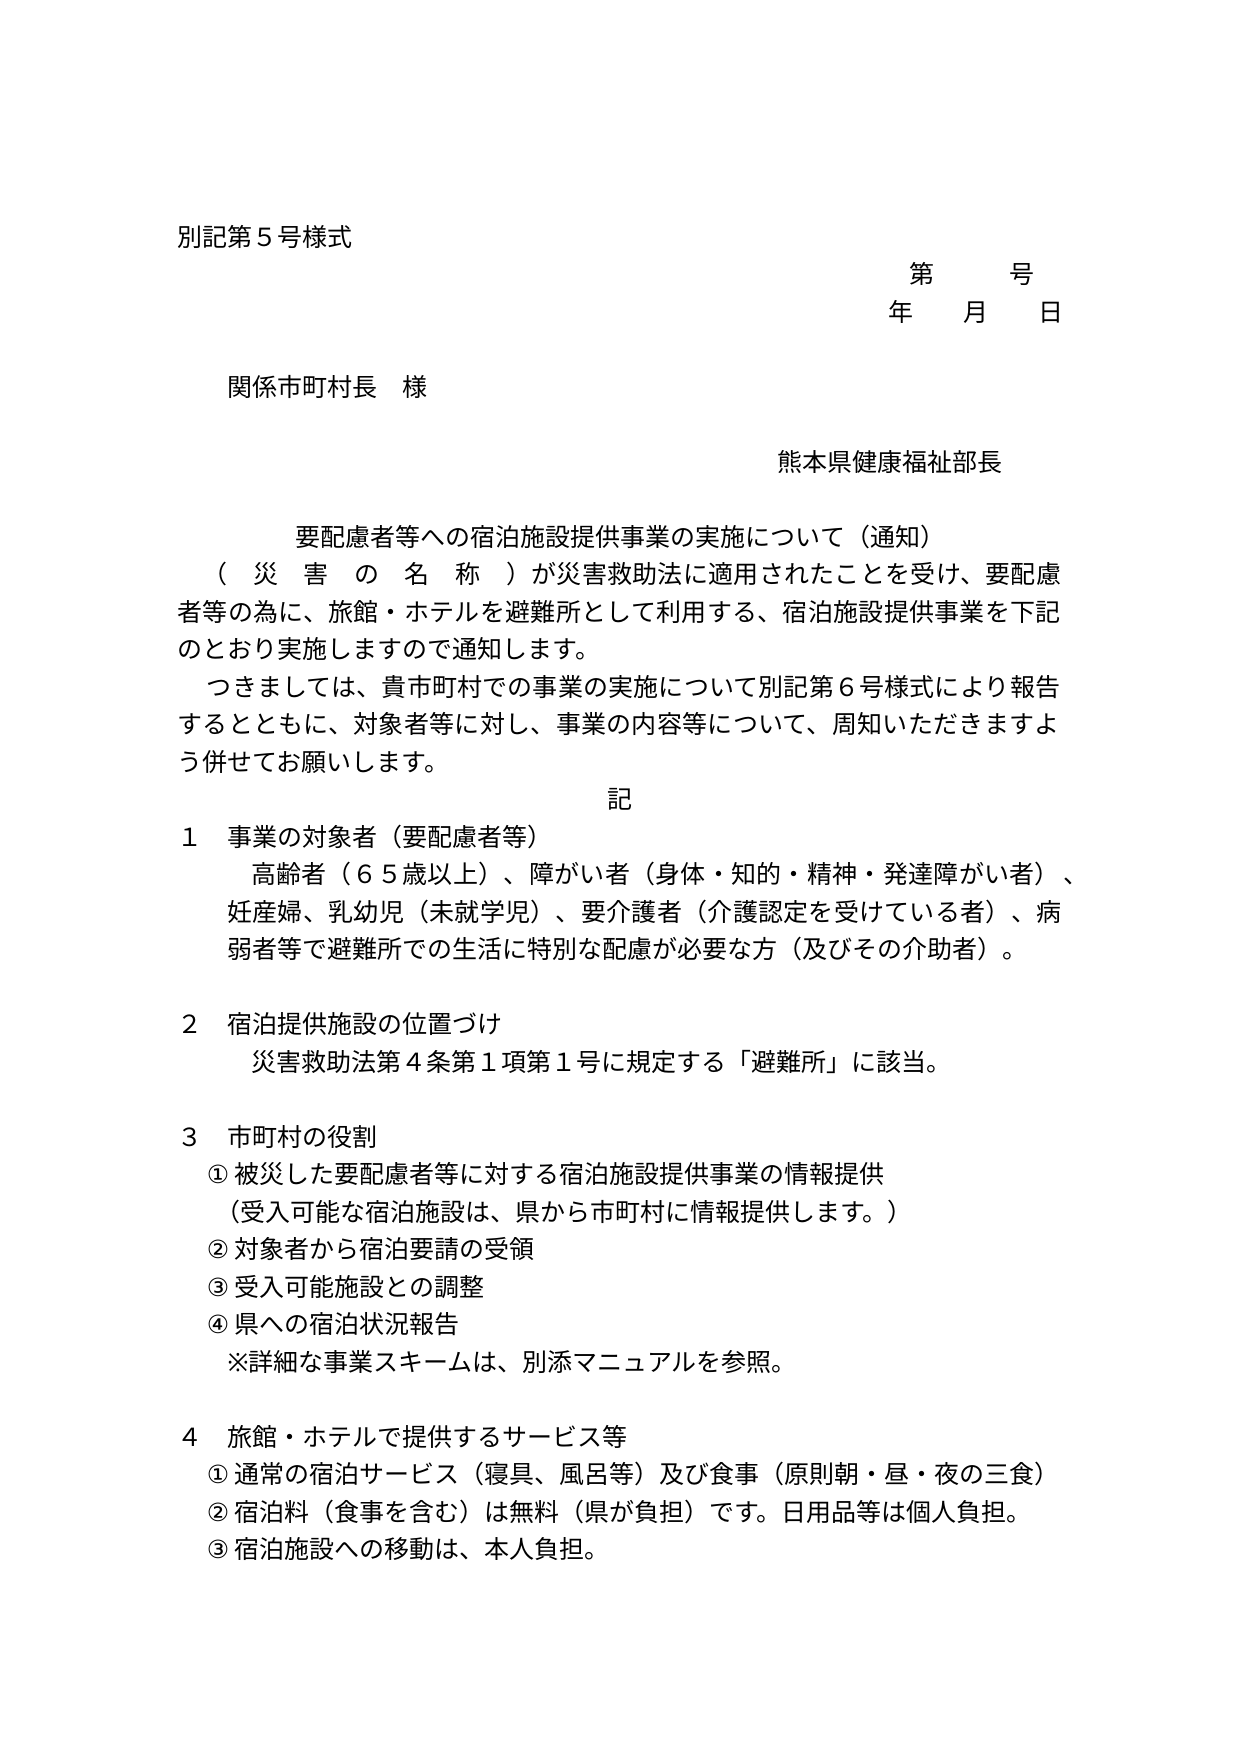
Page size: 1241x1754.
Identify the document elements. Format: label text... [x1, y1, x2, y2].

text ※詳細な事業スキームは、別添マニュアルを参照。 [177, 1342, 1063, 1379]
text 高齢者（６５歳以上）、障がい者（身体・知的・精神・発達障がい者）、妊産婦、乳幼児（未就学児）、要介護者（介護認定を受けている者）、病弱者等で避難所での生活に特別な配慮が必要な方（及びその介助者）。 [227, 854, 1063, 967]
text ①通常の宿泊サービス（寝具、風呂等）及び食事（原則朝・昼・夜の三食） [207, 1454, 1063, 1492]
text 災害救助法第４条第１項第１号に規定する「避難所」に該当。 [251, 1042, 1063, 1079]
text ②宿泊料（食事を含む）は無料（県が負担）です。日用品等は個人負担。 [207, 1492, 1063, 1529]
text ②対象者から宿泊要請の受領 [207, 1229, 1063, 1267]
text ③宿泊施設への移動は、本人負担。 [207, 1529, 1063, 1567]
text 熊本県健康福祉部長 [177, 442, 1063, 479]
text ④県への宿泊状況報告 [207, 1304, 1063, 1342]
text ③受入可能施設との調整 [207, 1267, 1063, 1304]
text １ 事業の対象者（要配慮者等） [177, 817, 1063, 854]
text つきましては、貴市町村での事業の実施について別記第６号様式により報告するとともに、対象者等に対し、事業の内容等について、周知いただきますよう併せてお願いします。 [177, 667, 1063, 779]
text ①被災した要配慮者等に対する宿泊施設提供事業の情報提供 [207, 1154, 1063, 1192]
text ２ 宿泊提供施設の位置づけ [177, 1004, 1063, 1042]
text 関係市町村長 様 [177, 367, 1063, 404]
text ３ 市町村の役割 [177, 1117, 1063, 1154]
text （ 災 害 の 名 称 ）が災害救助法に適用されたことを受け、要配慮者等の為に、旅館・ホテルを避難所として利用する、宿泊施設提供事業を下記のとおり実施しますので通知します。 [177, 554, 1063, 667]
text 別記第５号様式 [177, 217, 1063, 254]
text 第 号 [177, 254, 1034, 292]
text ４ 旅館・ホテルで提供するサービス等 [177, 1417, 1063, 1454]
text 要配慮者等への宿泊施設提供事業の実施について（通知） [177, 517, 1063, 554]
text 記 [177, 779, 1063, 817]
text （受入可能な宿泊施設は、県から市町村に情報提供します。） [177, 1192, 1063, 1229]
text 年 月 日 [177, 292, 1063, 329]
